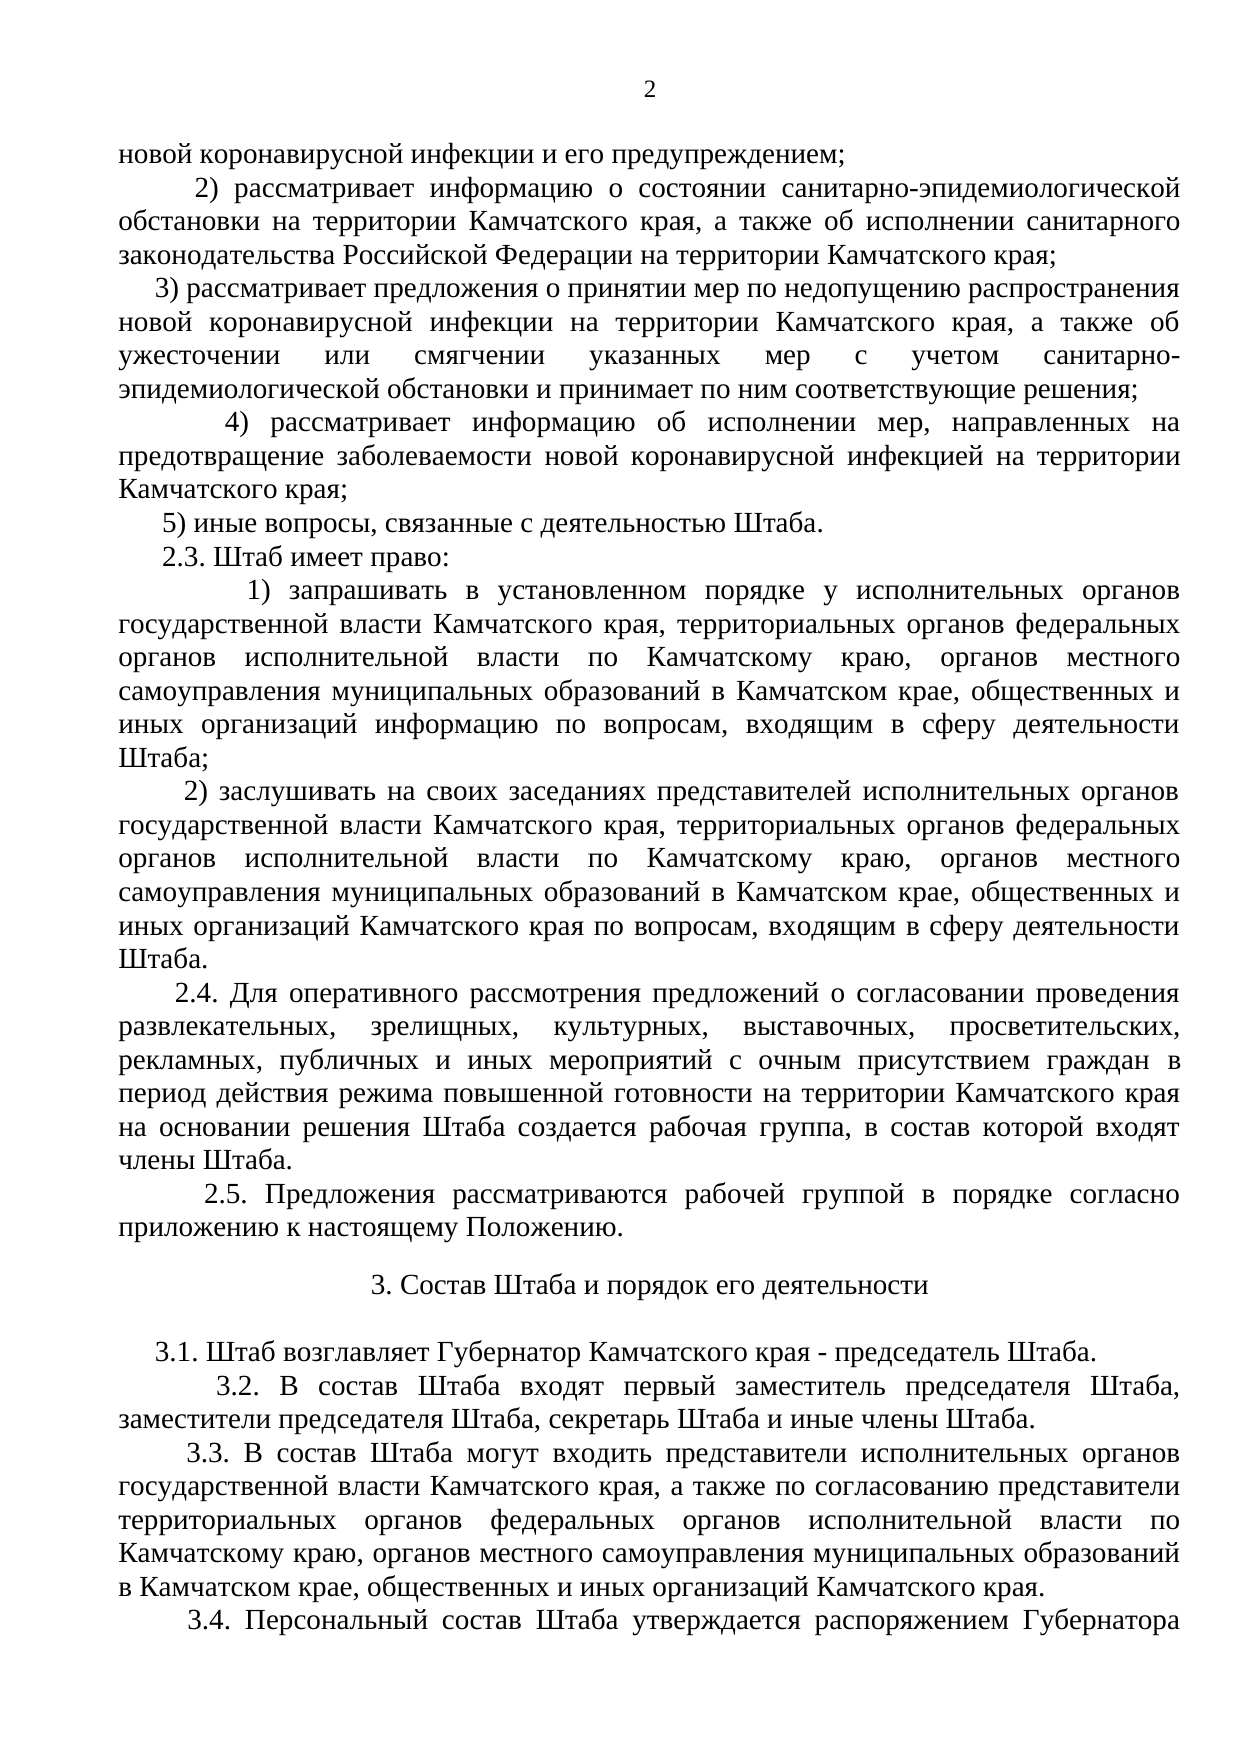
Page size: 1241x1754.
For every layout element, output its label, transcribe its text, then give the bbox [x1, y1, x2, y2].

title 1) запрашивать в установленном порядке у исполнительных органов государственной власти Камчатского края, территориальных органов федеральных органов исполнительной власти по Камчатскому краю, органов местного самоуправления муниципальных образований в Камчатском крае, общественных и иных организаций информацию по вопросам, входящим в сферу деятельности Штаба; [118, 572, 1181, 773]
title 2.3. Штаб имеет право: [118, 539, 1181, 572]
title 2) заслушивать на своих заседаниях представителей исполнительных органов государственной власти Камчатского края, территориальных органов федеральных органов исполнительной власти по Камчатскому краю, органов местного самоуправления муниципальных образований в Камчатском крае, общественных и иных организаций Камчатского края по вопросам, входящим в сферу деятельности Штаба. [118, 773, 1181, 975]
title 4) рассматривает информацию об исполнении мер, направленных на предотвращение заболеваемости новой коронавирусной инфекцией на территории Камчатского края; [118, 404, 1181, 505]
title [118, 1602, 1181, 1636]
title 3. Состав Штаба и порядок его деятельности [118, 1267, 1181, 1301]
title 2.4. Для оперативного рассмотрения предложений о согласовании проведения развлекательных, зрелищных, культурных, выставочных, просветительских, рекламных, публичных и иных мероприятий с очным присутствием граждан в период действия режима повышенной готовности на территории Камчатского края на основании решения Штаба создается рабочая группа, в состав которой входят члены Штаба. [118, 975, 1181, 1176]
title 3.1. Штаб возглавляет Губернатор Камчатского края - председатель Штаба. [118, 1334, 1181, 1368]
title 3.2. В состав Штаба входят первый заместитель председателя Штаба, заместители председателя Штаба, секретарь Штаба и иные члены Штаба. [118, 1368, 1181, 1435]
title 2) рассматривает информацию о состоянии санитарно-эпидемиологической обстановки на территории Камчатского края, а также об исполнении санитарного законодательства Российской Федерации на территории Камчатского края; [118, 170, 1181, 270]
title 3) рассматривает предложения о принятии мер по недопущению распространения новой коронавирусной инфекции на территории Камчатского края, а также об ужесточении или смягчении указанных мер с учетом санитарно-эпидемиологической обстановки и принимает по ним соответствующие решения; [118, 270, 1181, 404]
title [118, 136, 1181, 170]
title 2.5. Предложения рассматриваются рабочей группой в порядке согласно приложению к настоящему Положению. [118, 1176, 1181, 1243]
title 3.3. В состав Штаба могут входить представители исполнительных органов государственной власти Камчатского края, а также по согласованию представители территориальных органов федеральных органов исполнительной власти по Камчатскому краю, органов местного самоуправления муниципальных образований в Камчатском крае, общественных и иных организаций Камчатского края. [118, 1435, 1181, 1602]
title 5) иные вопросы, связанные с деятельностью Штаба. [118, 505, 1181, 539]
